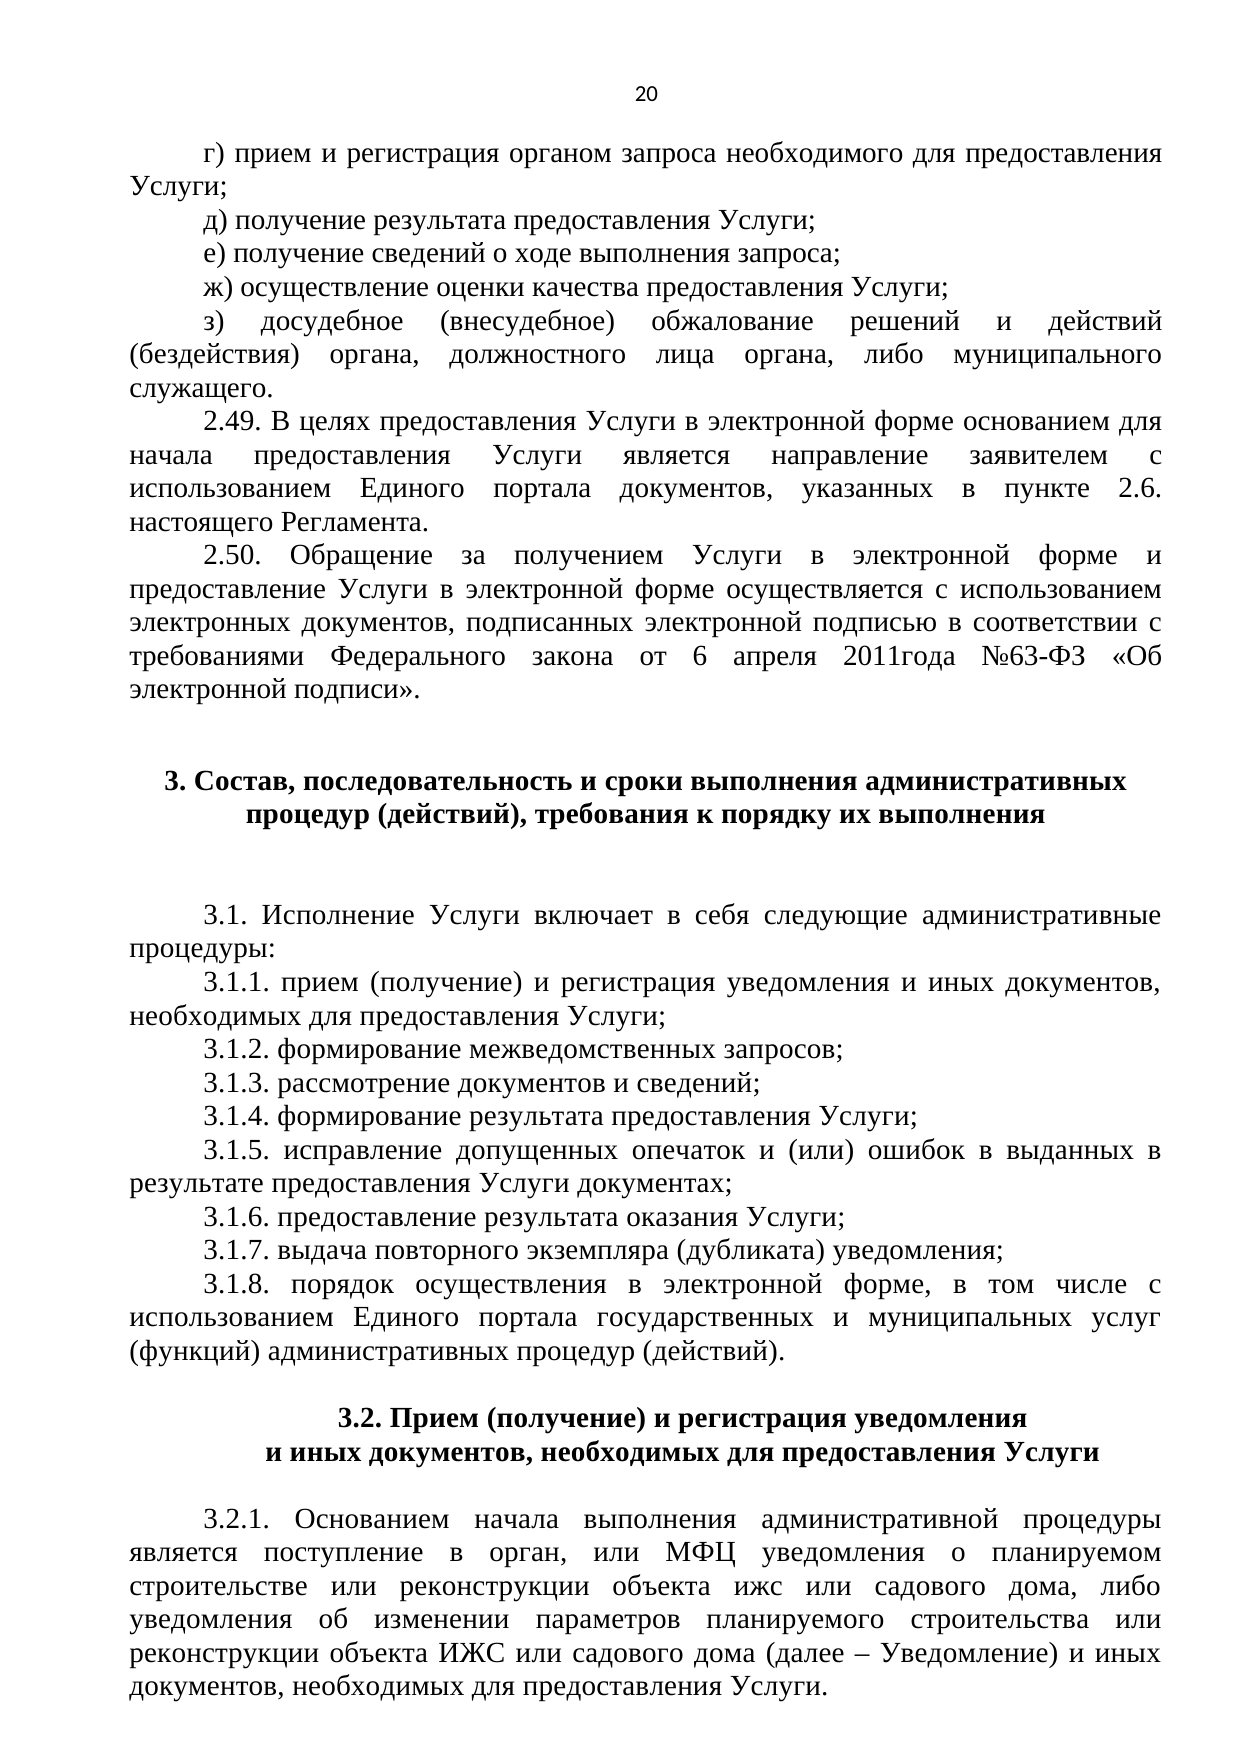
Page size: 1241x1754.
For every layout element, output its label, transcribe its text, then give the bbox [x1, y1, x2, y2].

text 3.1.1. прием (получение) и регистрация уведомления и иных документов, необходимых для предоставления Услуги; [129, 964, 1163, 1031]
text 3.1.8. порядок осуществления в электронной форме, в том числе с использованием Единого портала государственных и муниципальных услуг (функций) административных процедур (действий). [129, 1266, 1163, 1367]
text з) досудебное (внесудебное) обжалование решений и действий (бездействия) органа, должностного лица органа, либо муниципального служащего. [129, 303, 1163, 403]
text 3.1.7. выдача повторного экземпляра (дубликата) уведомления; [129, 1232, 1163, 1266]
text г) прием и регистрация органом запроса необходимого для предоставления Услуги; [129, 135, 1163, 202]
text и иных документов, необходимых для предоставления Услуги [129, 1434, 1163, 1467]
text 3.2.1. Основанием начала выполнения административной процедуры является поступление в орган, или МФЦ уведомления о планируемом строительстве или реконструкции объекта ижс или садового дома, либо уведомления об изменении параметров планируемого строительства или реконструкции объекта ИЖС или садового дома (далее – Уведомление) и иных документов, необходимых для предоставления Услуги. [129, 1501, 1163, 1702]
text 3.2. Прием (получение) и регистрация уведомления [129, 1400, 1163, 1434]
text 3.1.2. формирование межведомственных запросов; [129, 1031, 1163, 1065]
text 3.1. Исполнение Услуги включает в себя следующие административные процедуры: [129, 897, 1163, 964]
text е) получение сведений о ходе выполнения запроса; [129, 236, 1163, 269]
text 3.1.4. формирование результата предоставления Услуги; [129, 1098, 1163, 1132]
text 3.1.5. исправление допущенных опечаток и (или) ошибок в выданных в результате предоставления Услуги документах; [129, 1132, 1163, 1199]
text Состав, последовательность и сроки выполнения административных процедур (действий), требования к порядку их выполнения [129, 763, 1163, 830]
text 3.1.6. предоставление результата оказания Услуги; [129, 1199, 1163, 1232]
text 2.50. Обращение за получением Услуги в электронной форме и предоставление Услуги в электронной форме осуществляется с использованием электронных документов, подписанных электронной подписью в соответствии с требованиями Федерального закона от 6 апреля 2011года №63-ФЗ «Об электронной подписи». [129, 537, 1163, 705]
text д) получение результата предоставления Услуги; [129, 202, 1163, 236]
text ж) осуществление оценки качества предоставления Услуги; [129, 269, 1163, 303]
text 3.1.3. рассмотрение документов и сведений; [129, 1065, 1163, 1098]
text 2.49. В целях предоставления Услуги в электронной форме основанием для начала предоставления Услуги является направление заявителем с использованием Единого портала документов, указанных в пункте 2.6. настоящего Регламента. [129, 403, 1163, 537]
